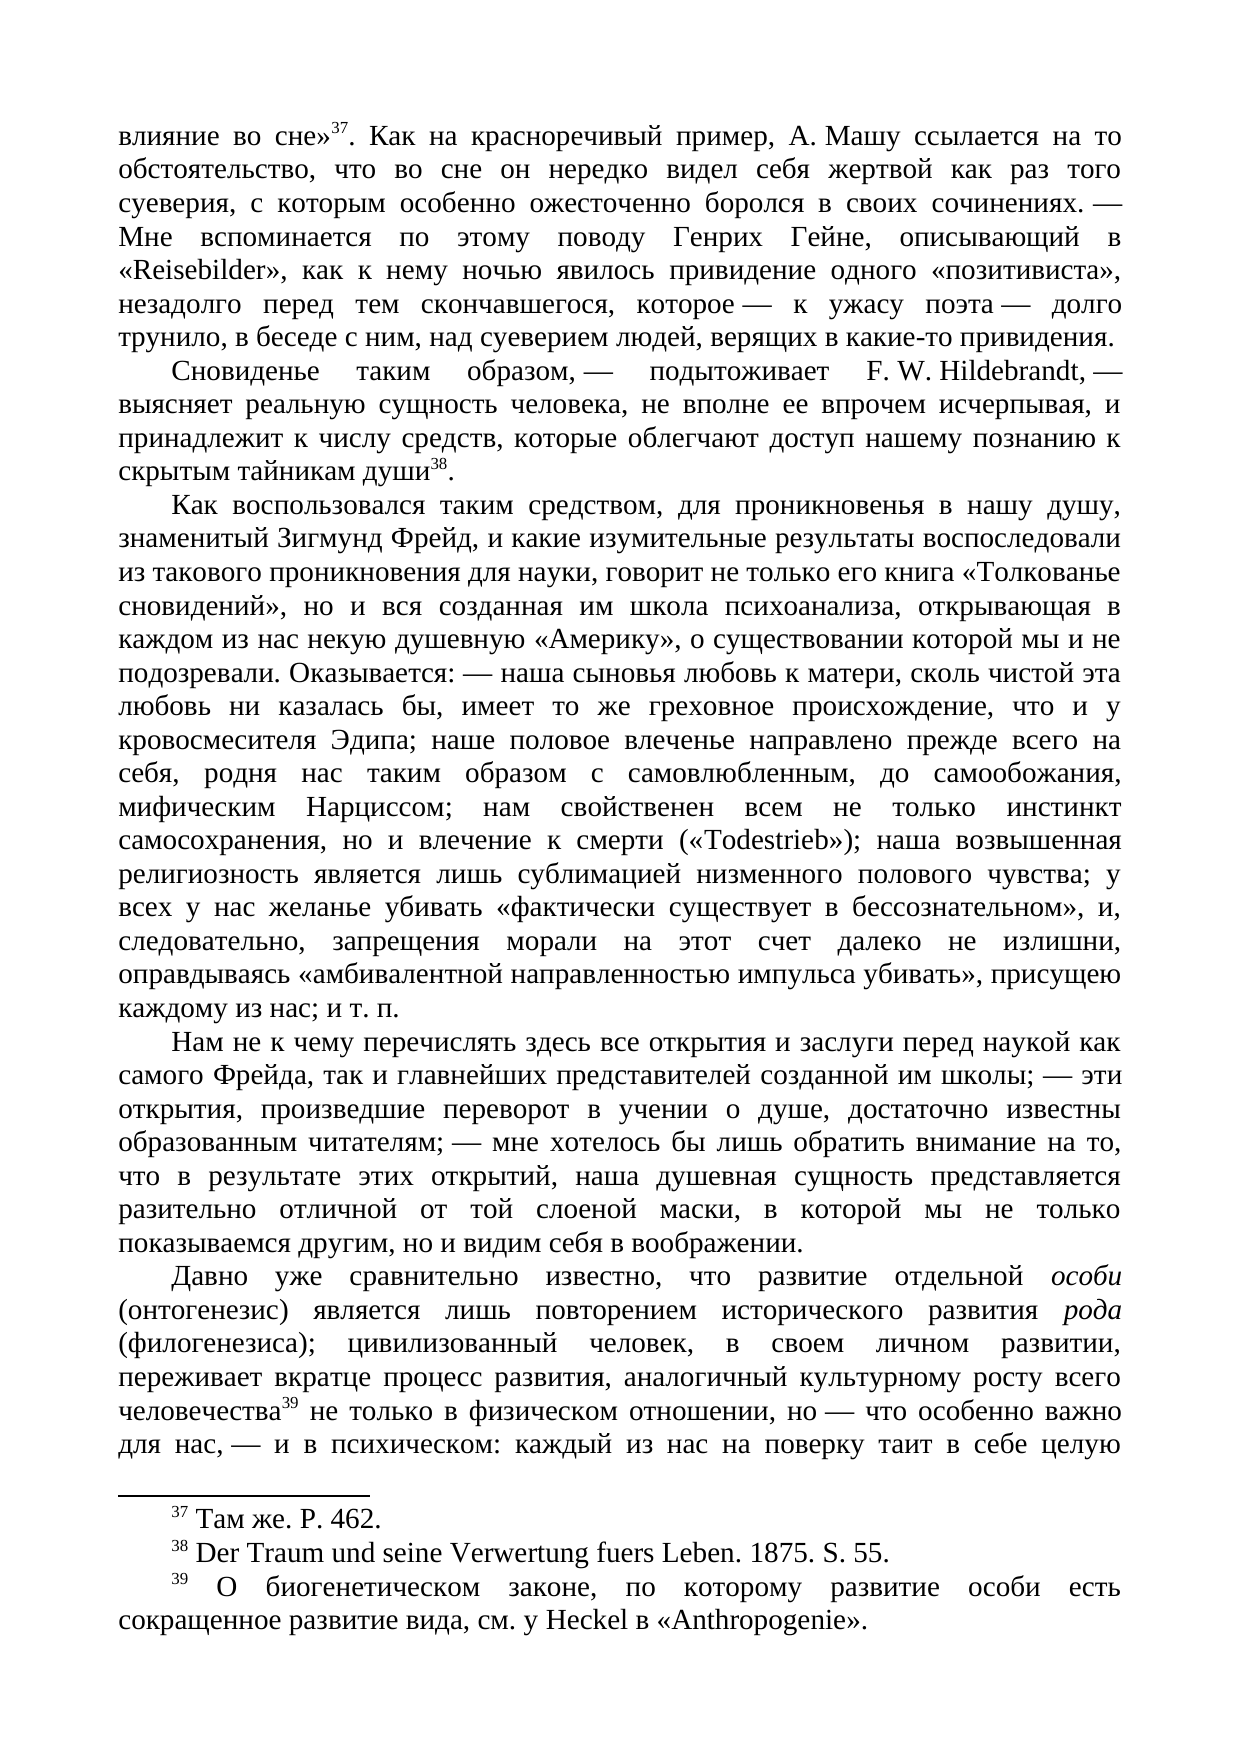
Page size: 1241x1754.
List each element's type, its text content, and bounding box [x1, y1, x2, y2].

text Сновиденье таким образом, — подытоживает F. W. Hildebrandt, — выясняет реальную сущность человека, не вполне ее впрочем исчерпывая, и принадлежит к числу средств, которые облегчают доступ нашему познанию к скрытым тайникам души. [118, 353, 1122, 487]
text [118, 1258, 1122, 1460]
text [118, 118, 1122, 353]
text Как воспользовался таким средством, для проникновенья в нашу душу, знаменитый Зигмунд Фрейд, и какие изумительные результаты воспоследовали из такового проникновения для науки, говорит не только его книга «Толкованье сновидений», но и вся созданная им школа психоанализа, открывающая в каждом из нас некую душевную «Америку», о существовании которой мы и не подозревали. Оказывается: — наша сыновья любовь к матери, сколь чистой эта любовь ни казалась бы, имеет то же греховное происхождение, что и у кровосмесителя Эдипа; наше половое влеченье направлено прежде всего на себя, {37} родня нас таким образом с самовлюбленным, до самообожания, мифическим Нарциссом; нам свойственен всем не только инстинкт самосохранения, но и влечение к смерти («Todestrieb»); наша возвышенная религиозность является лишь сублимацией низменного полового чувства; у всех у нас желанье убивать «фактически существует в бессознательном», и, следовательно, запрещения морали на этот счет далеко не излишни, оправдываясь «амбивалентной направленностью импульса убивать», присущею каждому из нас; и т. п. [118, 487, 1122, 1024]
text Нам не к чему перечислять здесь все открытия и заслуги перед наукой как самого Фрейда, так и главнейших представителей созданной им школы; — эти открытия, произведшие переворот в учении о душе, достаточно известны образованным читателям; — мне хотелось бы лишь обратить внимание на то, что в результате этих открытий, наша душевная сущность представляется разительно отличной от той слоеной маски, в которой мы не только показываемся другим, но и видим себя в воображении. [118, 1024, 1122, 1258]
